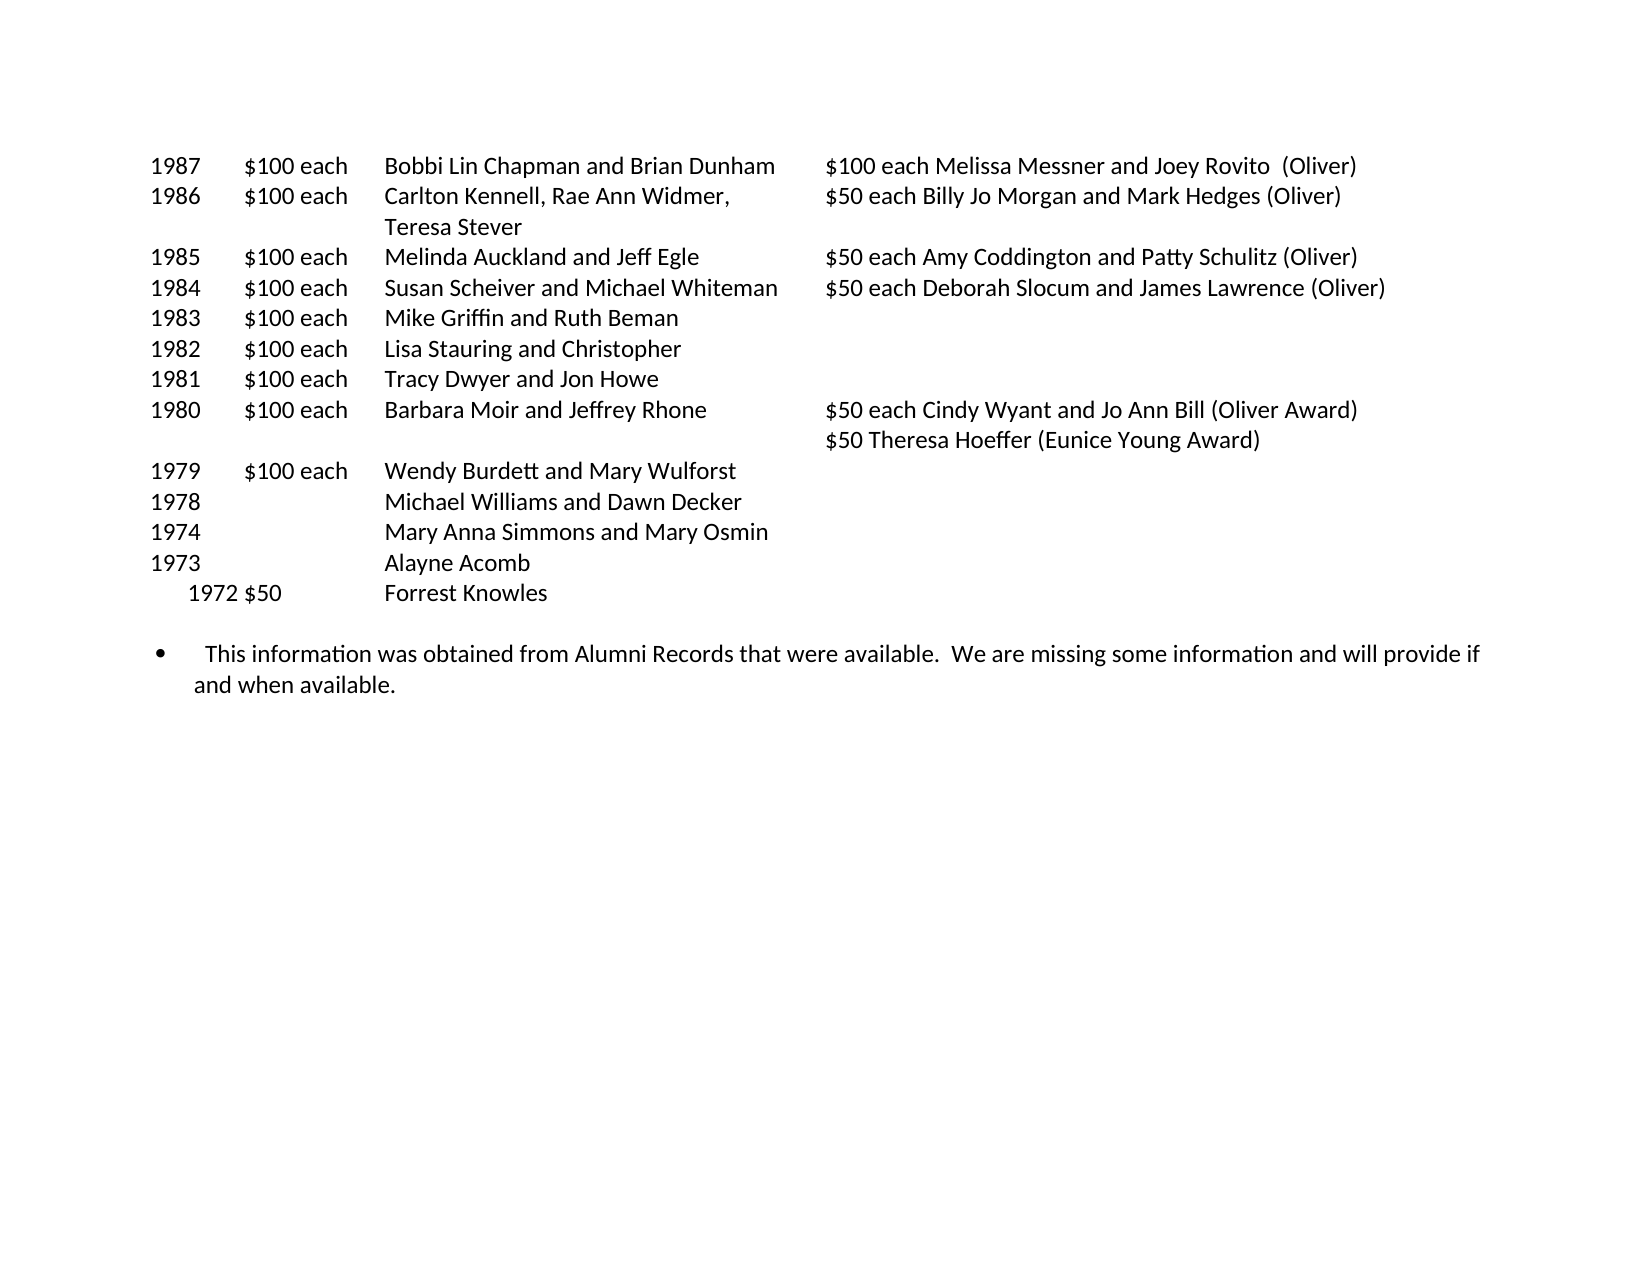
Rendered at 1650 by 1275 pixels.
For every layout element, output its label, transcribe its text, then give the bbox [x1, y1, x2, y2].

text 1973 Alayne Acomb [150, 547, 1500, 577]
text 1974 Mary Anna Simmons and Mary Osmin [150, 516, 1500, 547]
text 1983 $100 each Mike Griffin and Ruth Beman [150, 303, 1500, 333]
text 1984 $100 each Susan Scheiver and Michael Whiteman $50 each Deborah Slocum and James Lawrence (Oliver) [150, 272, 1500, 303]
text 1985 $100 each Melinda Auckland and Jeff Egle $50 each Amy Coddington and Patty Schulitz (Oliver) [150, 242, 1500, 272]
text 1980 $100 each Barbara Moir and Jeffrey Rhone $50 each Cindy Wyant and Jo Ann Bill (Oliver Award) [150, 394, 1500, 425]
text 1987 $100 each Bobbi Lin Chapman and Brian Dunham $100 each Melissa Messner and Joey Rovito (Oliver) [150, 150, 1500, 181]
text 1982 $100 each Lisa Stauring and Christopher [150, 333, 1500, 364]
text 1986 $100 each Carlton Kennell, Rae Ann Widmer, $50 each Billy Jo Morgan and Mark Hedges (Oliver) [150, 181, 1500, 211]
text 1981 $100 each Tracy Dwyer and Jon Howe [150, 364, 1500, 394]
text 1979 $100 each Wendy Burdett and Mary Wulforst [150, 455, 1500, 486]
list This information was obtained from Alumni Records that were available. We are missing some information and will provide if and when available. [156, 638, 1500, 699]
list $50 Forrest Knowles [187, 577, 1500, 608]
text 1978 Michael Williams and Dawn Decker [150, 486, 1500, 516]
text $50 Theresa Hoeffer (Eunice Young Award) [150, 425, 1500, 455]
text Teresa Stever [150, 211, 1500, 242]
